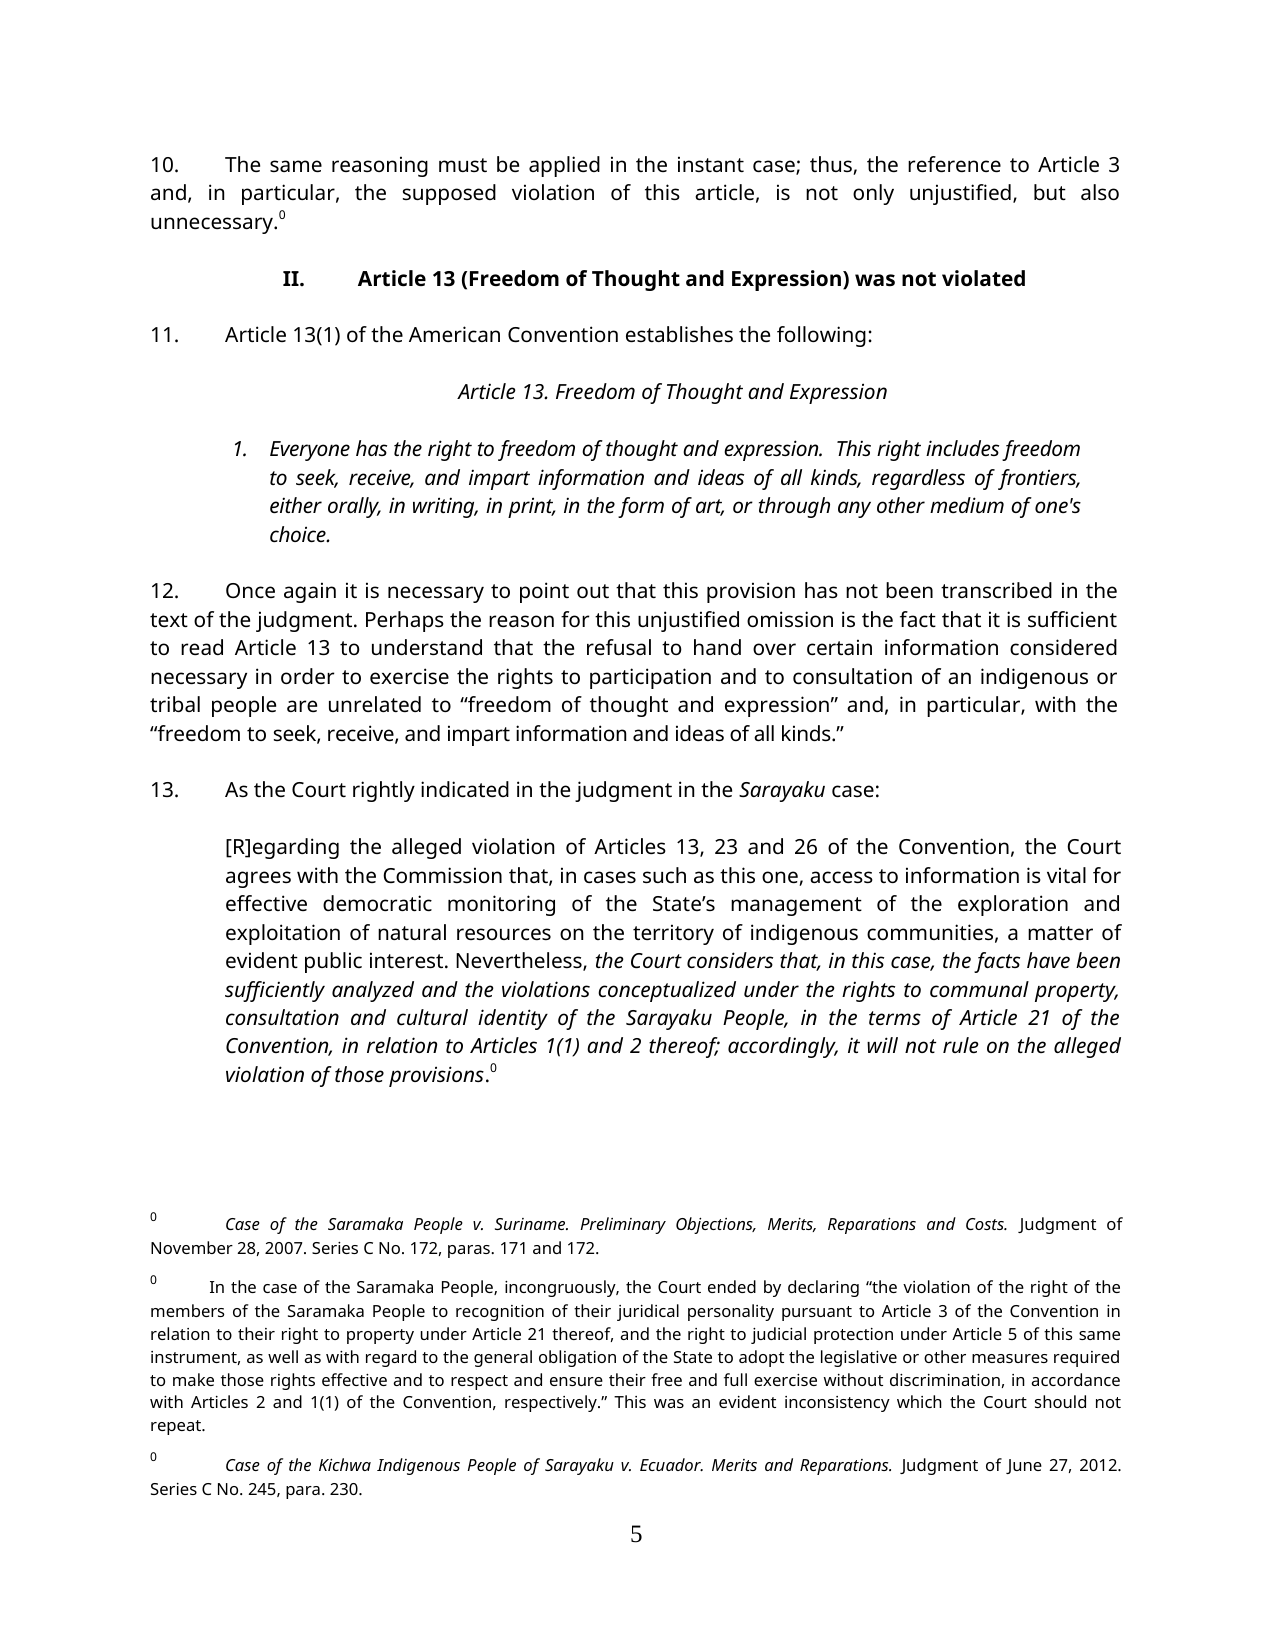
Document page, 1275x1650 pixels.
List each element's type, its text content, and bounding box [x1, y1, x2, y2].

text Once again it is necessary to point out that this provision has not been transcribed in the text of the judgment. Perhaps the reason for this unjustified omission is the fact that it is sufficient to read Article 13 to understand that the refusal to hand over certain information considered necessary in order to exercise the rights to participation and to consultation of an indigenous or tribal people are unrelated to “freedom of thought and expression” and, in particular, with the “freedom to seek, receive, and impart information and ideas of all kinds.” [150, 577, 1119, 747]
text Article 13(1) of the American Convention establishes the following: [150, 321, 1122, 349]
list Article 13 (Freedom of Thought and Expression) was not violated [187, 264, 1122, 292]
text The same reasoning must be applied in the instant case; thus, the reference to Article 3 and, in particular, the supposed violation of this article, is not only unjustified, but also unnecessary. [150, 150, 1122, 235]
text [R]egarding the alleged violation of Articles 13, 23 and 26 of the Convention, the Court agrees with the Commission that, in cases such as this one, access to information is vital for effective democratic monitoring of the State’s management of the exploration and exploitation of natural resources on the territory of indigenous communities, a matter of evident public interest. Nevertheless, the Court considers that, in this case, the facts have been sufficiently analyzed and the violations conceptualized under the rights to communal property, consultation and cultural identity of the Sarayaku People, in the terms of Article 21 of the Convention, in relation to Articles 1(1) and 2 thereof; accordingly, it will not rule on the alleged violation of those provisions. [225, 832, 1122, 1088]
text Article 13. Freedom of Thought and Expression [224, 377, 1122, 406]
text As the Court rightly indicated in the judgment in the Sarayaku case: [150, 776, 1122, 804]
list Everyone has the right to freedom of thought and expression. This right includes freedom to seek, receive, and impart information and ideas of all kinds, regardless of frontiers, either orally, in writing, in print, in the form of art, or through any other medium of one's choice. [232, 434, 1082, 548]
